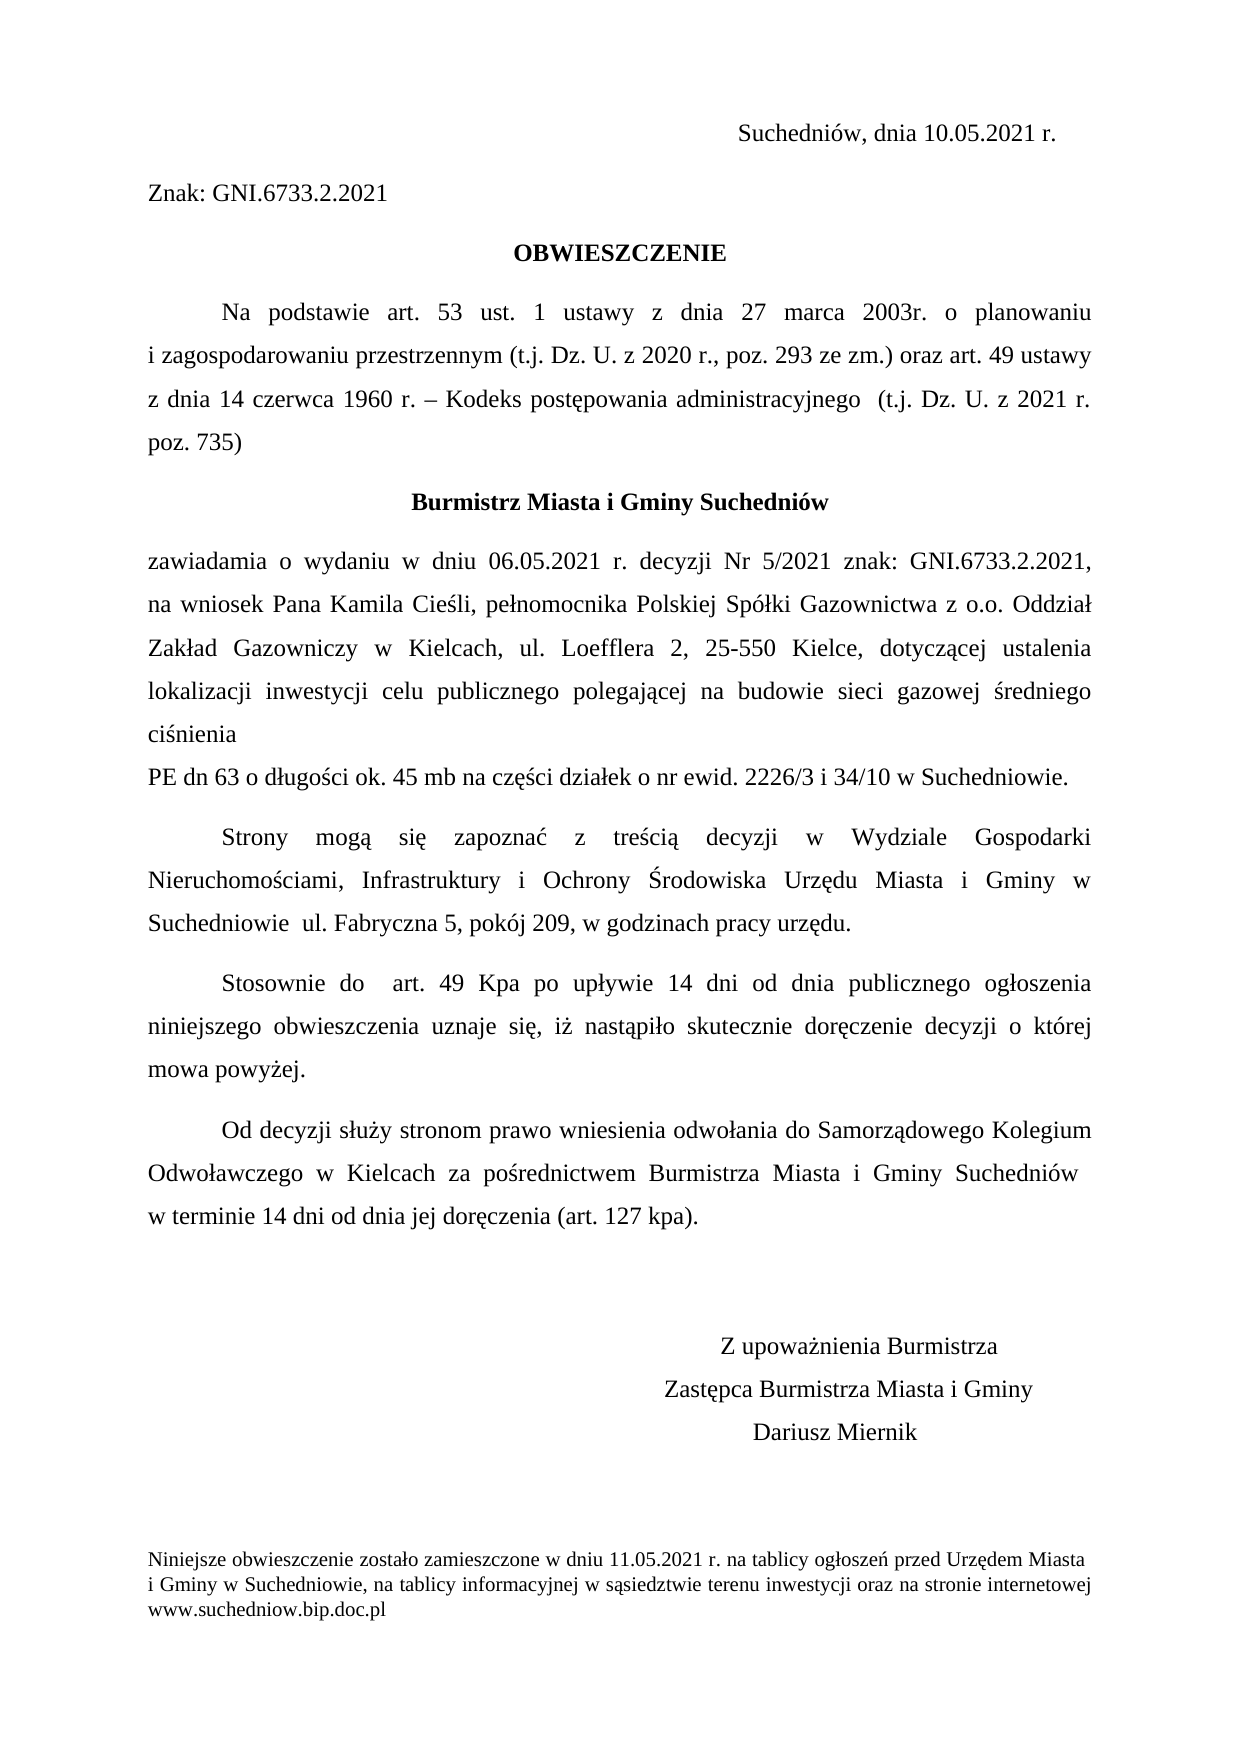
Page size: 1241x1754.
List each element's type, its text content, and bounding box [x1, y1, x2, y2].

text Zastępca Burmistrza Miasta i Gminy [148, 1374, 1092, 1403]
text Z upoważnienia Burmistrza [148, 1331, 1092, 1359]
text Strony mogą się zapoznać z treścią decyzji w Wydziale Gospodarki Nieruchomościami, Infrastruktury i Ochrony Środowiska Urzędu Miasta i Gminy w Suchedniowie ul. Fabryczna 5, pokój 209, w godzinach pracy urzędu. [148, 822, 1092, 937]
text Niniejsze obwieszczenie zostało zamieszczone w dniu 11.05.2021 r. na tablicy ogłoszeń przed Urzędem Miasta i Gminy w Suchedniowie, na tablicy informacyjnej w sąsiedztwie terenu inwestycji oraz na stronie internetowej www.suchedniow.bip.doc.pl [148, 1546, 1092, 1621]
text Znak: GNI.6733.2.2021 [148, 178, 1092, 207]
text Burmistrz Miasta i Gminy Suchedniów [148, 487, 1092, 515]
text Na podstawie art. 53 ust. 1 ustawy z dnia 27 marca 2003r. o planowaniu i zagospodarowaniu przestrzennym (t.j. Dz. U. z 2020 r., poz. 293 ze zm.) oraz art. 49 ustawy z dnia 14 czerwca 1960 r. – Kodeks postępowania administracyjnego (t.j. Dz. U. z 2021 r. poz. 735) [148, 297, 1092, 456]
text Dariusz Miernik [148, 1417, 1092, 1446]
text Suchedniów, dnia 10.05.2021 r. [664, 118, 1092, 147]
text zawiadamia o wydaniu w dniu 06.05.2021 r. decyzji Nr 5/2021 znak: GNI.6733.2.2021, na wniosek Pana Kamila Cieśli, pełnomocnika Polskiej Spółki Gazownictwa z o.o. Oddział Zakład Gazowniczy w Kielcach, ul. Loefflera 2, 25-550 Kielce, dotyczącej ustalenia lokalizacji inwestycji celu publicznego polegającej na budowie sieci gazowej średniego ciśnienia PE dn 63 o długości ok. 45 mb na części działek o nr ewid. 2226/3 i 34/10 w Suchedniowie. [148, 546, 1092, 791]
text Stosownie do art. 49 Kpa po upływie 14 dni od dnia publicznego ogłoszenia niniejszego obwieszczenia uznaje się, iż nastąpiło skutecznie doręczenie decyzji o której mowa powyżej. [148, 968, 1092, 1083]
text OBWIESZCZENIE [148, 238, 1092, 266]
text Od decyzji służy stronom prawo wniesienia odwołania do Samorządowego Kolegium Odwoławczego w Kielcach za pośrednictwem Burmistrza Miasta i Gminy Suchedniów w terminie 14 dni od dnia jej doręczenia (art. 127 kpa). [148, 1115, 1092, 1230]
